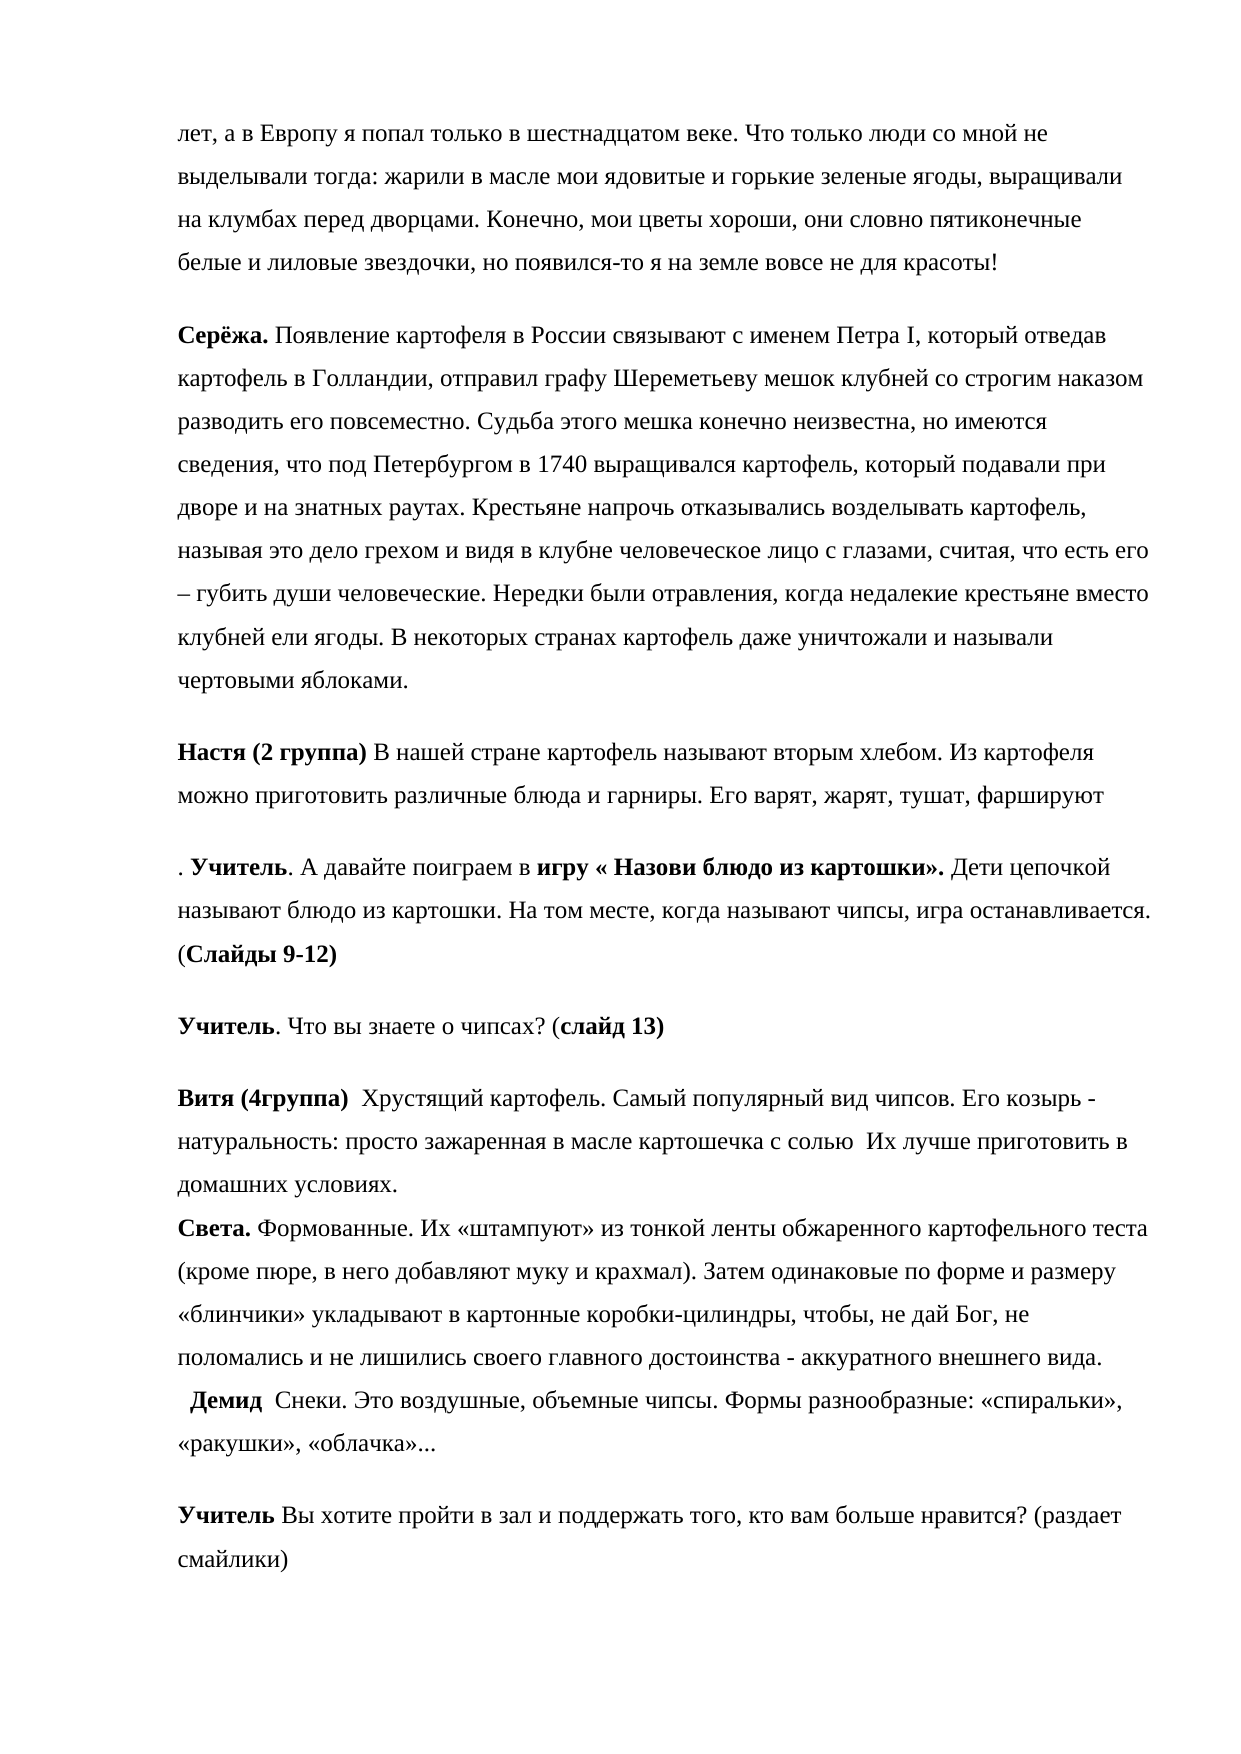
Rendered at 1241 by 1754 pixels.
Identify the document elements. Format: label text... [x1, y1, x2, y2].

text . Учитель. А давайте поиграем в игру « Назови блюдо из картошки». Дети цепочкой называют блюдо из картошки. На том месте, когда называют чипсы, игра останавливается. (Слайды 9-12) [177, 852, 1152, 967]
text Учитель. Что вы знаете о чипсах? (слайд 13) [177, 1011, 1152, 1040]
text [177, 118, 1152, 276]
text Учитель Вы хотите пройти в зал и поддержать того, кто вам больше нравится? (раздает смайлики) [177, 1501, 1152, 1572]
text Настя (2 группа) В нашей стране картофель называют вторым хлебом. Из картофеля можно приготовить различные блюда и гарниры. Его варят, жарят, тушат, фаршируют [177, 737, 1152, 809]
text Серёжа. Появление картофеля в России связывают с именем Петра I, который отведав картофель в Голландии, отправил графу Шереметьеву мешок клубней со строгим наказом разводить его повсеместно. Судьба этого мешка конечно неизвестна, но имеются сведения, что под Петербургом в 1740 выращивался картофель, который подавали при дворе и на знатных раутах. Крестьяне напрочь отказывались возделывать картофель, называя это дело грехом и видя в клубне человеческое лицо с глазами, считая, что есть его – губить души человеческие. Нередки были отравления, когда недалекие крестьяне вместо клубней ели ягоды. В некоторых странах картофель даже уничтожали и называли чертовыми яблоками. [177, 320, 1152, 693]
text Витя (4группа) Хрустящий картофель. Самый популярный вид чипсов. Его козырь - натуральность: просто зажаренная в масле картошечка с солью Их лучше приготовить в домашних условиях. Света. Формованные. Их «штампуют» из тонкой ленты обжаренного картофельного теста (кроме пюре, в него добавляют муку и крахмал). Затем одинаковые по форме и размеру «блинчики» укладывают в картонные коробки-цилиндры, чтобы, не дай Бог, не поломались и не лишились своего главного достоинства - аккуратного внешнего вида. Демид Снеки. Это воздушные, объемные чипсы. Формы разнообразные: «спиральки», «ракушки», «облачка»... [177, 1083, 1152, 1457]
